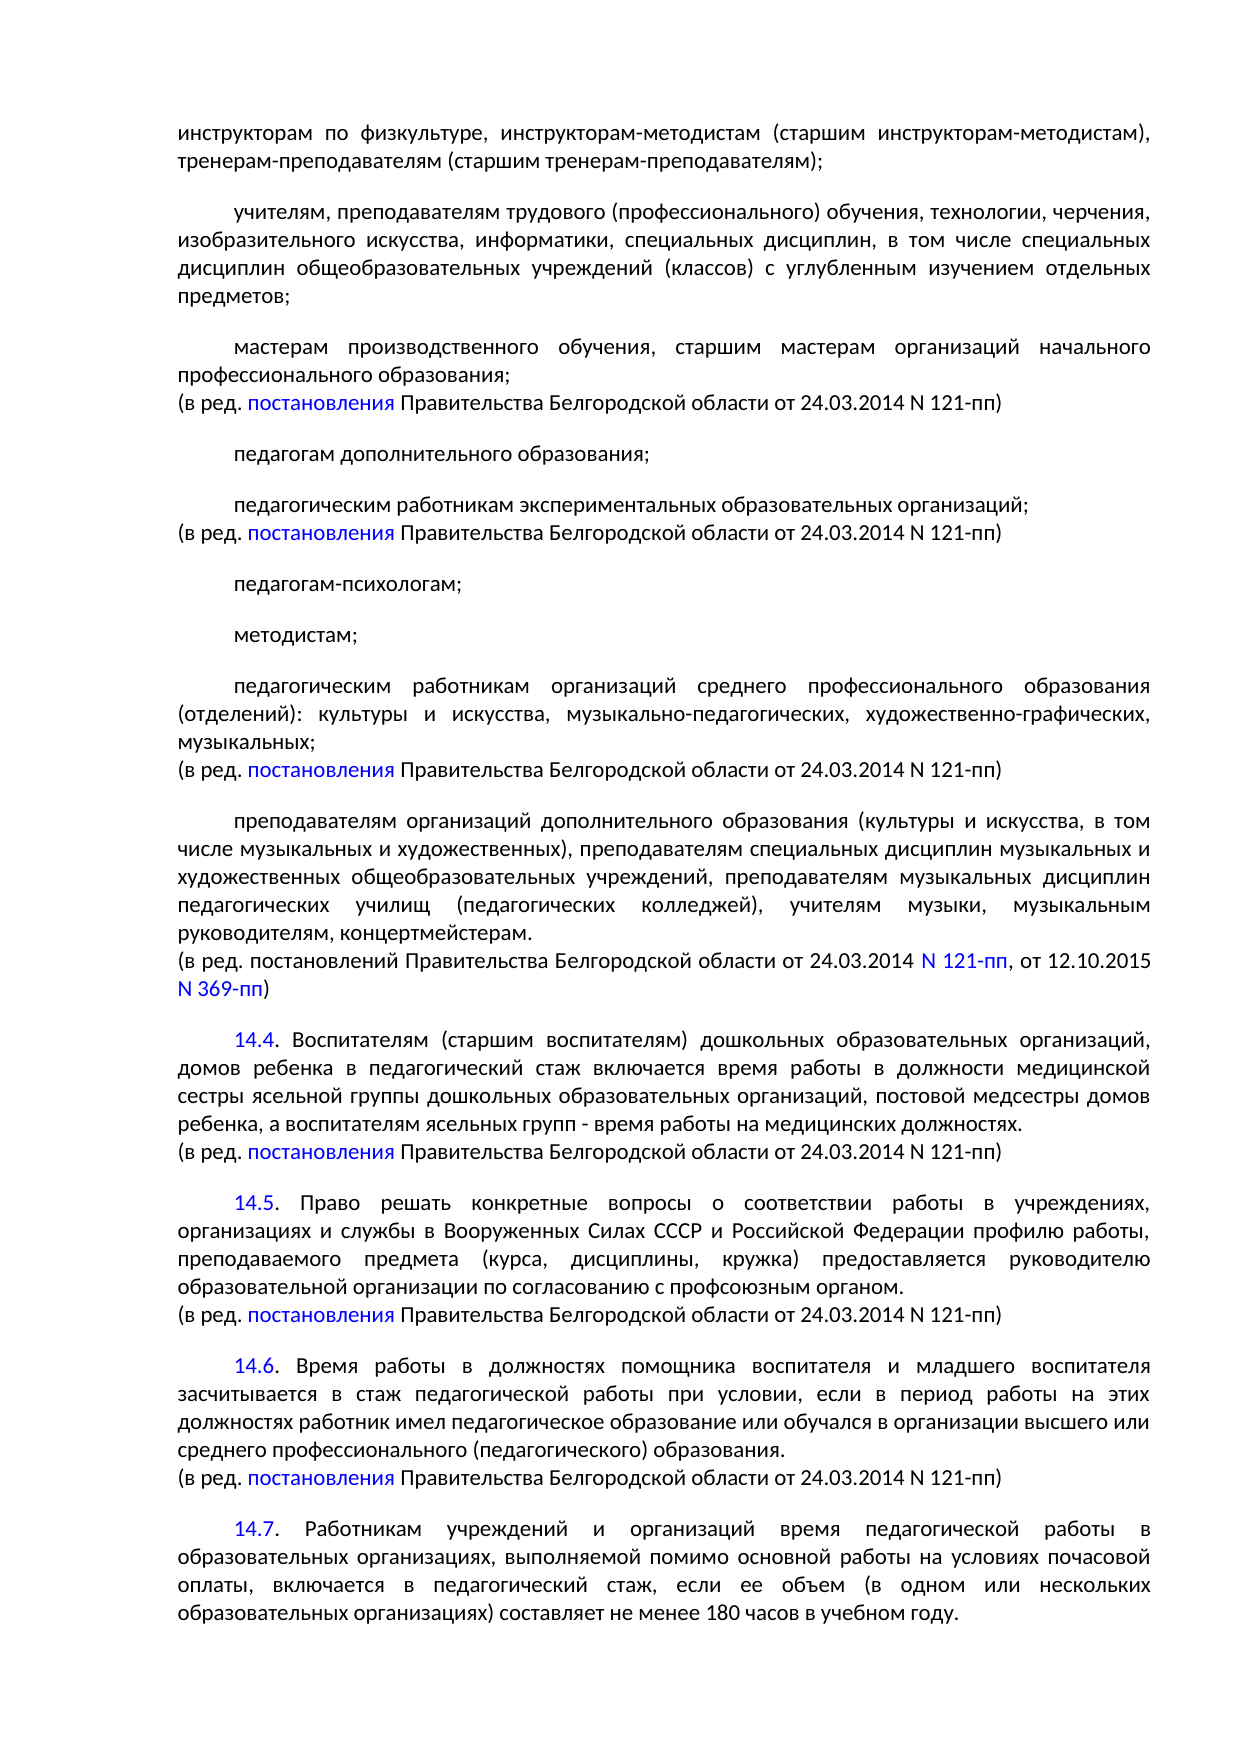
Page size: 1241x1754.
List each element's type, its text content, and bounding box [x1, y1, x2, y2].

text мастерам производственного обучения, старшим мастерам организаций начального профессионального образования; [177, 332, 1152, 388]
text педагогическим работникам экспериментальных образовательных организаций; [177, 490, 1152, 518]
text методистам; [177, 620, 1152, 648]
text учителям, преподавателям трудового (профессионального) обучения, технологии, черчения, изобразительного искусства, информатики, специальных дисциплин, в том числе специальных дисциплин общеобразовательных учреждений (классов) с углубленным изучением отдельных предметов; [177, 197, 1152, 309]
text (в ред. постановления Правительства Белгородской области от 24.03.2014 N 121-пп) [177, 755, 1152, 783]
text (в ред. постановления Правительства Белгородской области от 24.03.2014 N 121-пп) [177, 388, 1152, 416]
text (в ред. постановлений Правительства Белгородской области от 24.03.2014 N 121-пп, от 12.10.2015 N 369-пп) [177, 946, 1152, 1002]
text 14.6. Время работы в должностях помощника воспитателя и младшего воспитателя засчитывается в стаж педагогической работы при условии, если в период работы на этих должностях работник имел педагогическое образование или обучался в организации высшего или среднего профессионального (педагогического) образования. [177, 1351, 1152, 1463]
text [177, 118, 1152, 174]
text 14.7. Работникам учреждений и организаций время педагогической работы в образовательных организациях, выполняемой помимо основной работы на условиях почасовой оплаты, включается в педагогический стаж, если ее объем (в одном или нескольких образовательных организациях) составляет не менее 180 часов в учебном году. [177, 1514, 1152, 1626]
text (в ред. постановления Правительства Белгородской области от 24.03.2014 N 121-пп) [177, 1300, 1152, 1328]
text (в ред. постановления Правительства Белгородской области от 24.03.2014 N 121-пп) [177, 1137, 1152, 1165]
text (в ред. постановления Правительства Белгородской области от 24.03.2014 N 121-пп) [177, 1463, 1152, 1491]
text педагогическим работникам организаций среднего профессионального образования (отделений): культуры и искусства, музыкально-педагогических, художественно-графических, музыкальных; [177, 671, 1152, 755]
text (в ред. постановления Правительства Белгородской области от 24.03.2014 N 121-пп) [177, 518, 1152, 546]
text 14.5. Право решать конкретные вопросы о соответствии работы в учреждениях, организациях и службы в Вооруженных Силах СССР и Российской Федерации профилю работы, преподаваемого предмета (курса, дисциплины, кружка) предоставляется руководителю образовательной организации по согласованию с профсоюзным органом. [177, 1188, 1152, 1300]
text 14.4. Воспитателям (старшим воспитателям) дошкольных образовательных организаций, домов ребенка в педагогический стаж включается время работы в должности медицинской сестры ясельной группы дошкольных образовательных организаций, постовой медсестры домов ребенка, а воспитателям ясельных групп - время работы на медицинских должностях. [177, 1025, 1152, 1137]
text педагогам дополнительного образования; [177, 439, 1152, 467]
text педагогам-психологам; [177, 569, 1152, 597]
text преподавателям организаций дополнительного образования (культуры и искусства, в том числе музыкальных и художественных), преподавателям специальных дисциплин музыкальных и художественных общеобразовательных учреждений, преподавателям музыкальных дисциплин педагогических училищ (педагогических колледжей), учителям музыки, музыкальным руководителям, концертмейстерам. [177, 806, 1152, 946]
